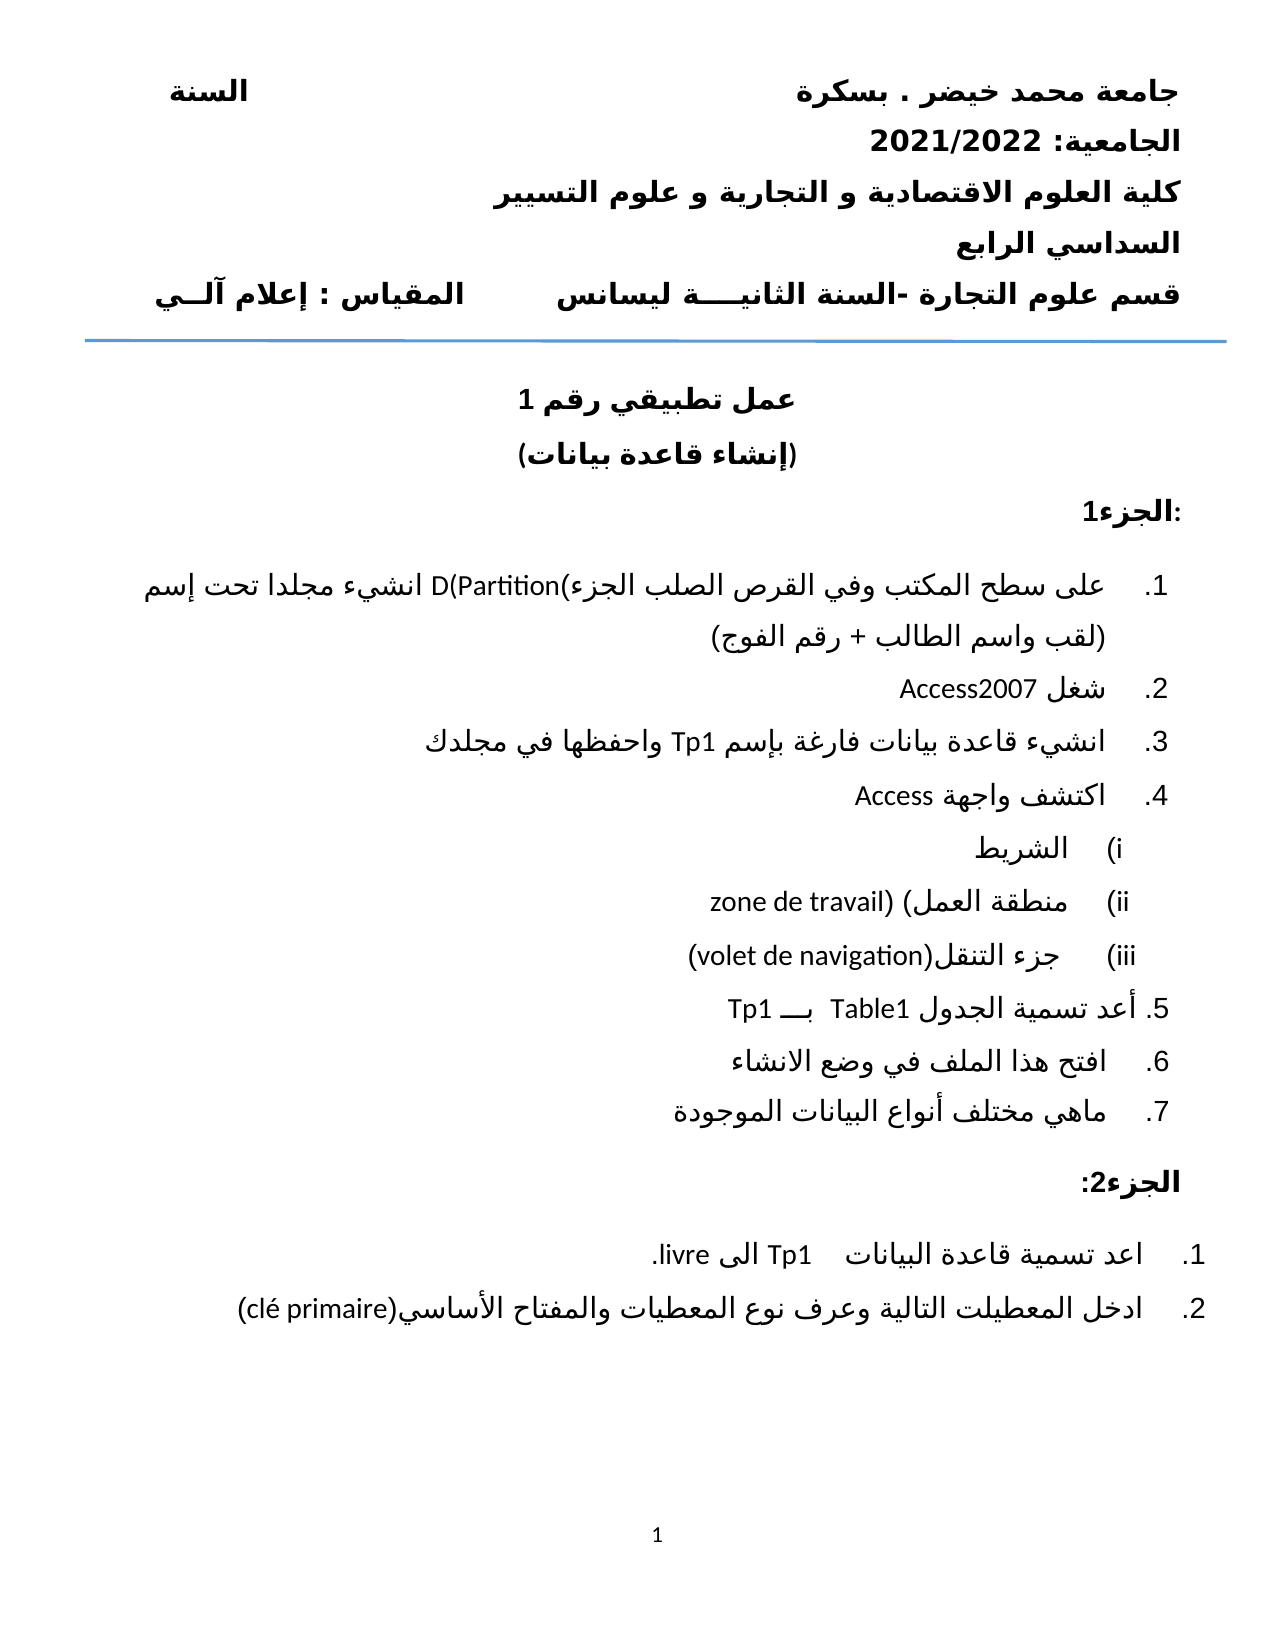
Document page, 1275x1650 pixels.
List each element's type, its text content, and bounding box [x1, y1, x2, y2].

list اكتشف واجهة Access [133, 777, 1144, 812]
list على سطح المكتب وفي القرص الصلب الجزء)D(Partition انشيء مجلدا تحت إسم (لقب واسم الطالب + رقم الفوج) [133, 567, 1144, 653]
text الجزء2: [133, 1165, 1181, 1199]
list شغل Access2007 [133, 670, 1144, 705]
list افتح هذا الملف في وضع الانشاء [133, 1044, 1145, 1077]
list ماهي مختلف أنواع البيانات الموجودة [133, 1094, 1145, 1128]
text كلية العلوم الاقتصادية و التجارية و علوم التسيير السداسي الرابع [133, 176, 1181, 261]
list الشريط [133, 830, 1106, 866]
text عمل تطبيقي رقم 1 [133, 382, 1181, 416]
list ادخل المعطيلت التالية وعرف نوع المعطيات والمفتاح الأساسي(clé primaire) [133, 1290, 1181, 1326]
text (إنشاء قاعدة بيانات) [133, 436, 1181, 472]
list جزء التنقل(volet de navigation) [133, 937, 1106, 973]
text الجزء1: [133, 493, 1181, 528]
list اعد تسمية قاعدة البيانات Tp1 الى livre. [133, 1236, 1181, 1272]
list انشيء قاعدة بيانات فارغة بإسم Tp1 واحفظها في مجلدك [133, 723, 1144, 759]
list أعد تسمية الجدول Table1 بـــ Tp1 [133, 990, 1145, 1026]
list منطقة العمل) (zone de travail [133, 883, 1106, 919]
text قسم علوم التجارة -السنة الثانيــــة ليسانس المقياس : إعلام آلــي [133, 278, 1181, 312]
text جامعة محمد خيضر . بسكرة السنة الجامعية: 2021/2022 [133, 74, 1181, 159]
